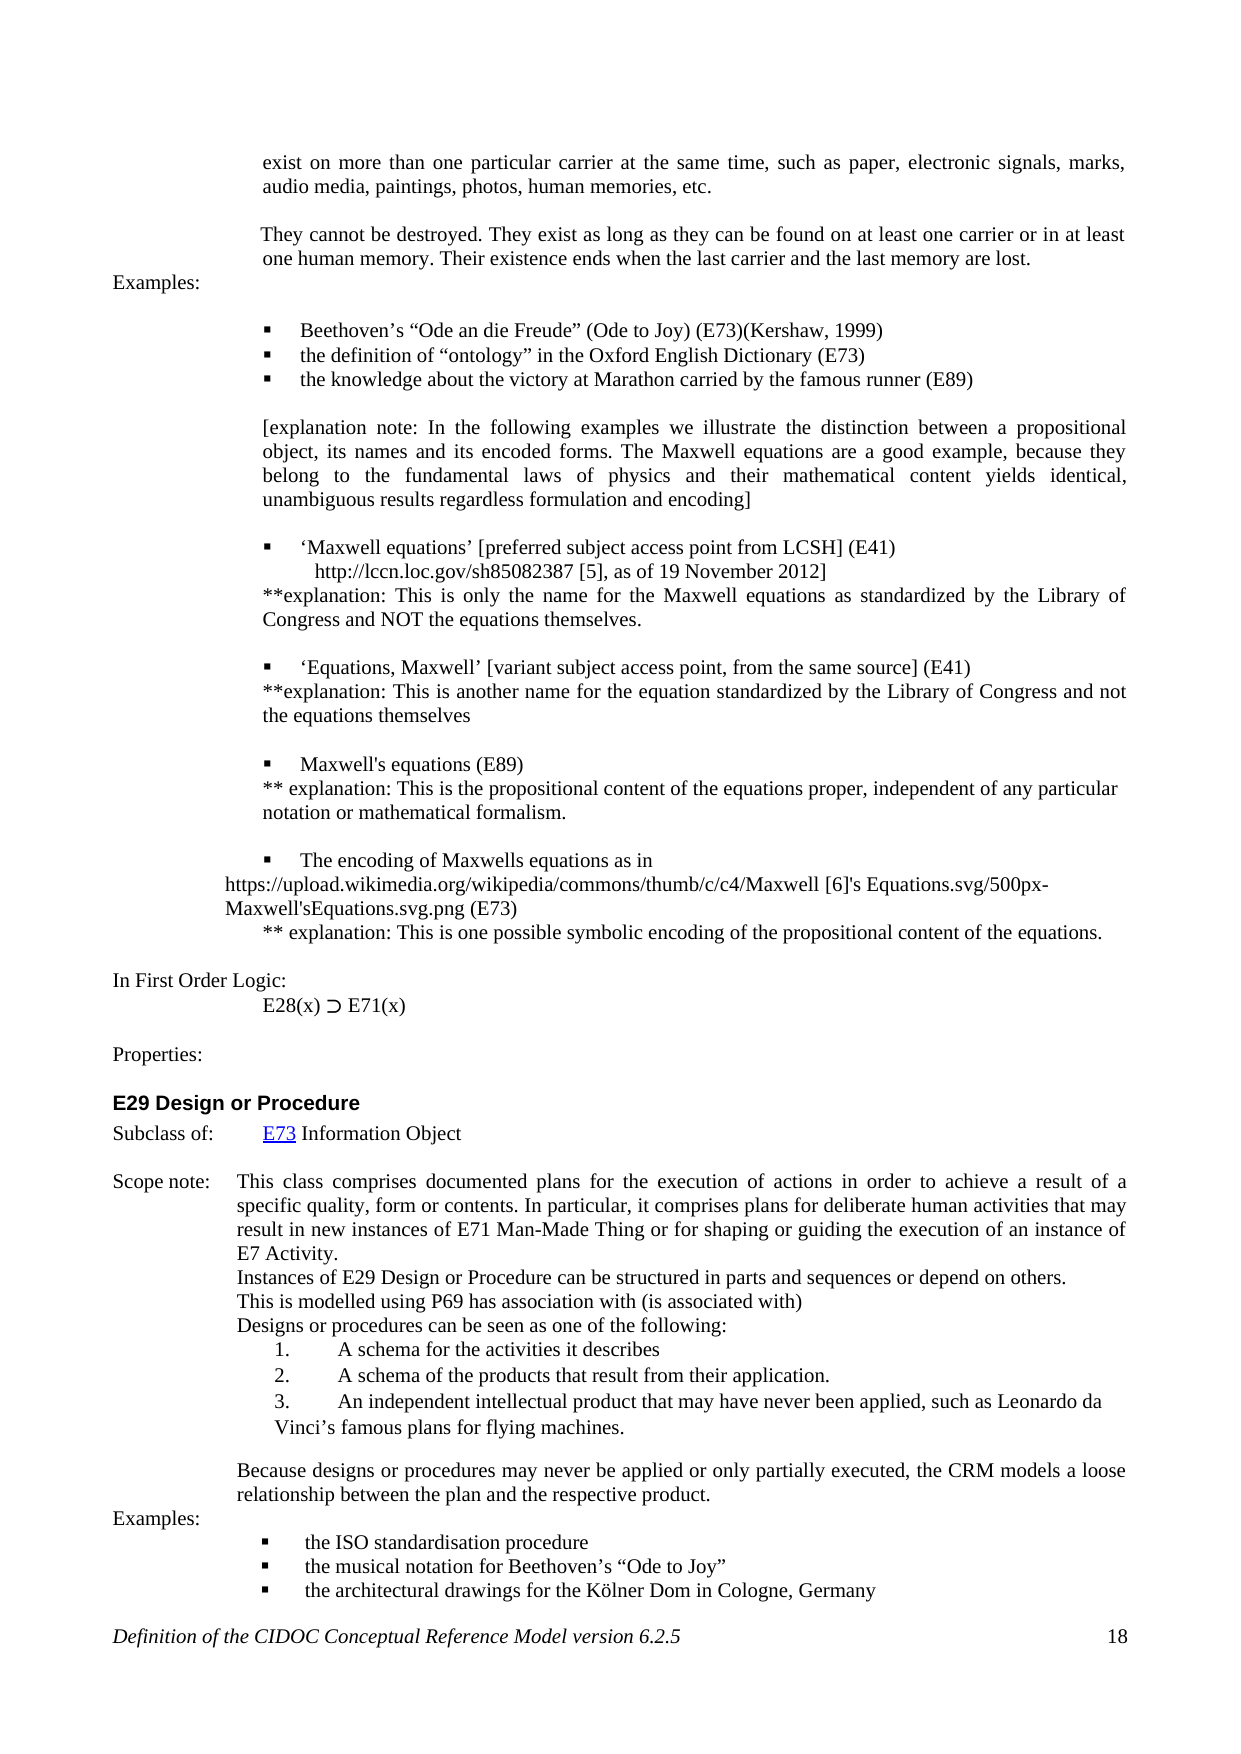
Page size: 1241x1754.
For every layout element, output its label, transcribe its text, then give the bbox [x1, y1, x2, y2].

list A schema for the activities it describes [274, 1337, 1128, 1361]
text Properties: [112, 1041, 1128, 1066]
text In First Order Logic: [112, 968, 1128, 992]
text ** explanation: This is the propositional content of the equations proper, independent of any particular notation or mathematical formalism. [262, 776, 1128, 848]
list the definition of “ontology” in the Oxford English Dictionary (E73) [225, 342, 1128, 367]
text http://lccn.loc.gov/sh85082387 [5], as of 19 November 2012] [262, 559, 1128, 583]
text E28(x) ⊃ E71(x) [112, 992, 1128, 1017]
list the musical notation for Beethoven’s “Ode to Joy” [260, 1554, 1128, 1578]
subtitle E29 Design or Procedure [112, 1091, 1128, 1114]
text **explanation: This is another name for the equation standardized by the Library of Congress and not the equations themselves [262, 679, 1128, 727]
text Examples: [112, 1506, 1128, 1530]
text This is modelled using P69 has association with (is associated with) [237, 1289, 1128, 1313]
text Examples: [112, 270, 1128, 294]
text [260, 150, 1128, 198]
text Designs or procedures can be seen as one of the following: [237, 1313, 1128, 1337]
list Beethoven’s “Ode an die Freude” (Ode to Joy) (E73) [225, 318, 1128, 342]
list A schema of the products that result from their application. [274, 1363, 1128, 1387]
text **explanation: This is only the name for the Maxwell equations as standardized by the Library of Congress and NOT the equations themselves. [262, 583, 1128, 631]
text ** explanation: This is one possible symbolic encoding of the propositional content of the equations. [262, 920, 1128, 944]
text [explanation note: In the following examples we illustrate the distinction between a propositional object, its names and its encoded forms. The Maxwell equations are a good example, because they belong to the fundamental laws of physics and their mathematical content yields identical, unambiguous results regardless formulation and encoding] [262, 415, 1128, 511]
text Scope note: This class comprises documented plans for the execution of actions in order to achieve a result of a specific quality, form or contents. In particular, it comprises plans for deliberate human activities that may result in new instances of E71 Man-Made Thing or for shaping or guiding the execution of an instance of E7 Activity. [112, 1169, 1128, 1265]
text Subclass of: E73 Information Object [112, 1121, 1128, 1145]
list the knowledge about the victory at Marathon carried by the famous runner (E89) [225, 367, 1128, 391]
list Maxwell's equations (E89) [225, 752, 1128, 776]
list An independent intellectual product that may have never been applied, such as Leonardo da Vinci’s famous plans for flying machines. [274, 1389, 1128, 1439]
list the ISO standardisation procedure [260, 1530, 1128, 1554]
text Instances of E29 Design or Procedure can be structured in parts and sequences or depend on others. [237, 1265, 1128, 1289]
text Because designs or procedures may never be applied or only partially executed, the CRM models a loose relationship between the plan and the respective product. [237, 1458, 1128, 1506]
text They cannot be destroyed. They exist as long as they can be found on at least one carrier or in at least one human memory. Their existence ends when the last carrier and the last memory are lost. [260, 222, 1128, 270]
list ‘Maxwell equations’ [preferred subject access point from LCSH] (E41) [225, 535, 1128, 559]
list ‘Equations, Maxwell’ [variant subject access point, from the same source] (E41) [225, 655, 1128, 679]
list the architectural drawings for the Kölner Dom in Cologne, Germany [260, 1578, 1128, 1602]
list The encoding of Maxwells equations as in https://upload.wikimedia.org/wikipedia/commons/thumb/c/c4/Maxwell [6]'s Equations.svg/500px-Maxwell'sEquations.svg.png (E73) [225, 848, 1128, 920]
